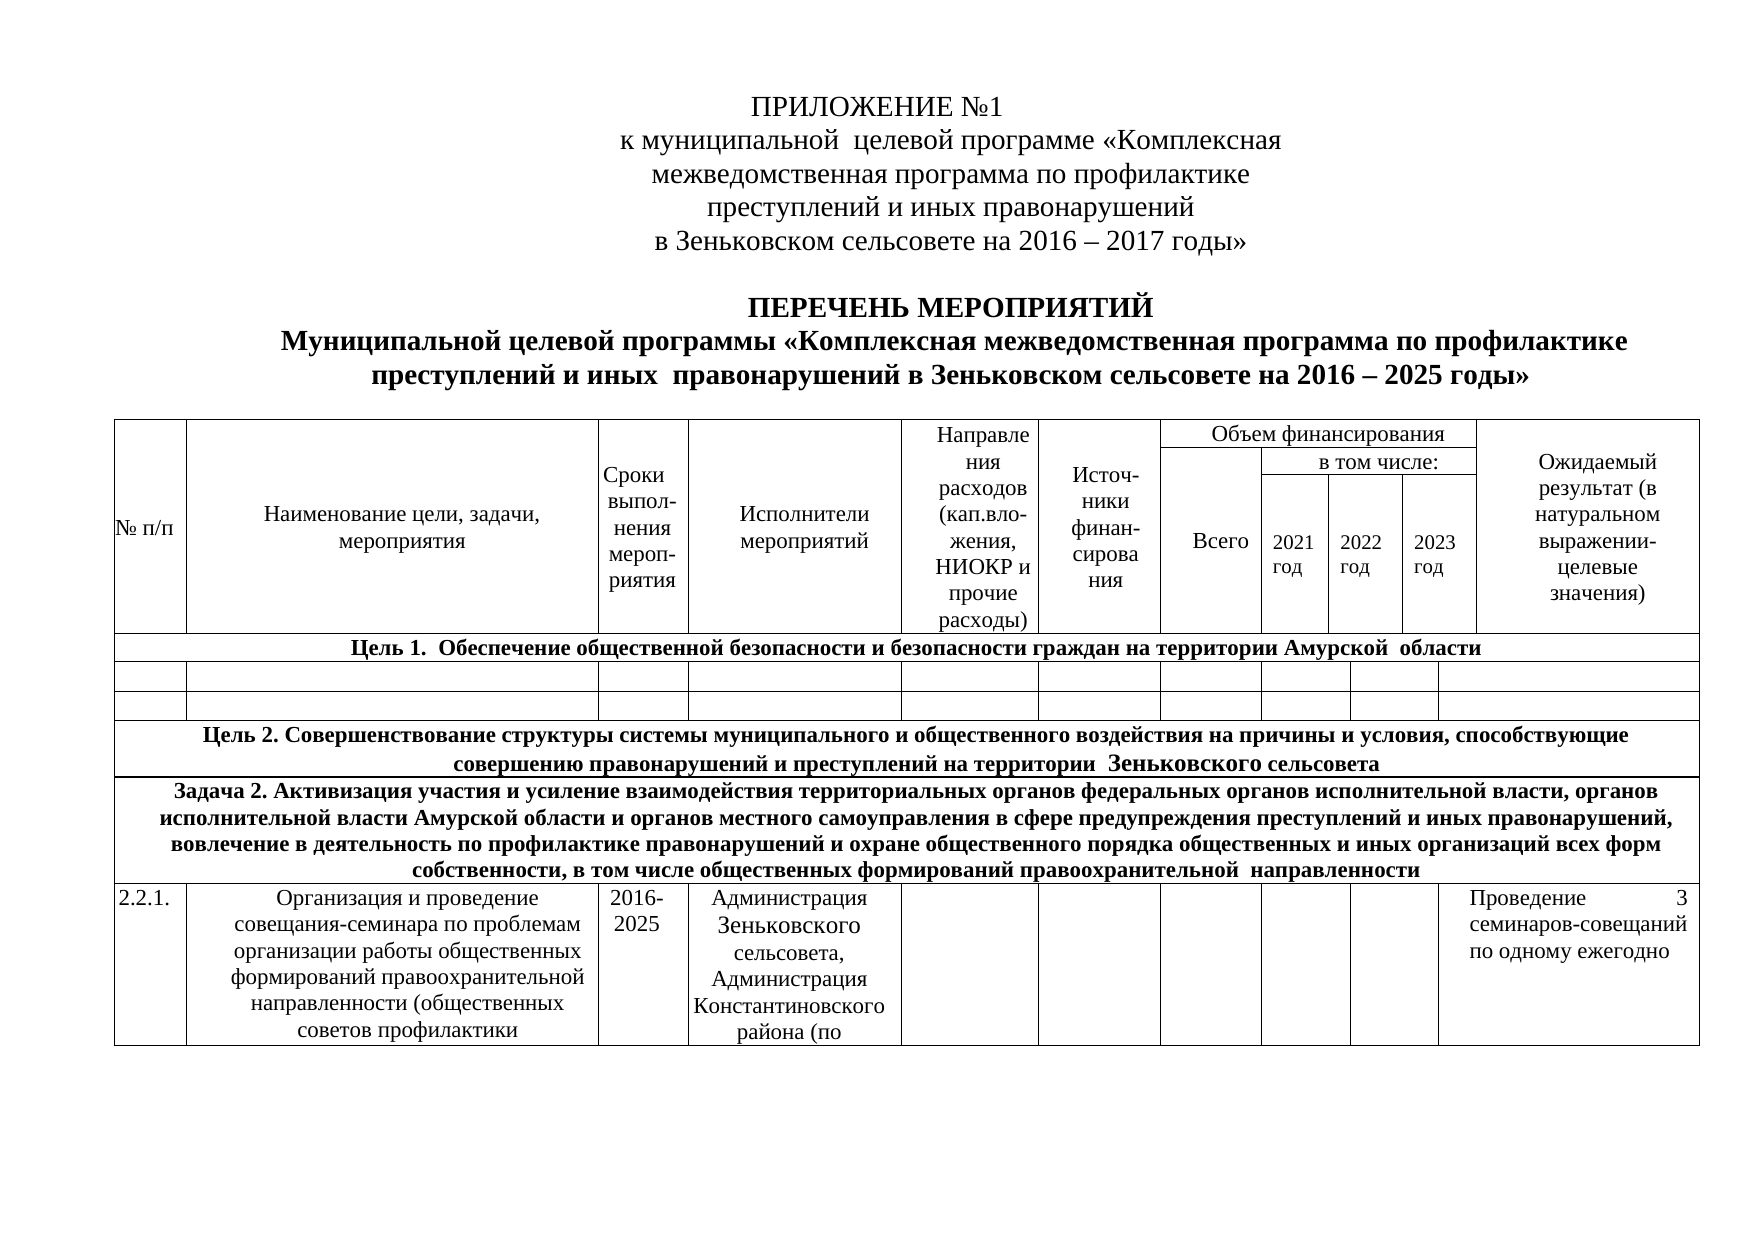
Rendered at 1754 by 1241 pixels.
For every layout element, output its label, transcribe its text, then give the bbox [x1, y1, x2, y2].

table_cell [187, 692, 598, 720]
table_cell [1039, 884, 1160, 1044]
table_header Сроки выпол-нения мероп-риятия [599, 420, 688, 633]
table_cell 2016-2025 [599, 884, 688, 1044]
table_cell [599, 662, 688, 691]
text Муниципальной целевой программы «Комплексная межведомственная программа по профилактике преступлений и иных правонарушений в Зеньковском сельсовете на 2016 – 2025 годы» [266, 323, 1636, 391]
text ПЕРЕЧЕНЬ МЕРОПРИЯТИЙ [266, 290, 1636, 323]
table_cell [1351, 662, 1438, 691]
table_cell 2021 год [1262, 475, 1328, 633]
table_cell [1262, 692, 1350, 720]
table_cell [689, 692, 901, 720]
table_header Объем финансирования [1161, 420, 1476, 447]
table_cell 2022 год [1329, 475, 1402, 633]
table_cell [1351, 884, 1438, 1044]
text в Зеньковском сельсовете на 2016 – 2017 годы» [266, 223, 1636, 256]
table_cell Проведение 3 семинаров-совещаний по одному ежегодно [1439, 884, 1699, 1044]
table_cell [1439, 662, 1699, 691]
table_cell [1262, 884, 1350, 1044]
text к муниципальной целевой программе «Комплексная [266, 122, 1636, 156]
table_cell [115, 662, 186, 691]
table_cell [1161, 884, 1261, 1044]
table_cell [1351, 692, 1438, 720]
table_cell Задача 2. Активизация участия и усиление взаимодействия территориальных органов федеральных органов исполнительной власти, органов исполнительной власти Амурской области и органов местного самоуправления в сфере предупреждения преступлений и иных правонарушений, вовлечение в деятельность по профилактике правонарушений и охране общественного порядка общественных и иных организаций всех форм собственности, в том числе общественных формирований правоохранительной направленности [115, 778, 1699, 883]
table_cell [902, 662, 1038, 691]
table_cell [1262, 662, 1350, 691]
table_cell [1161, 662, 1261, 691]
text межведомственная программа по профилактике [266, 156, 1636, 189]
table_header Направления расходов (кап.вло-жения, НИОКР и прочие расходы) [902, 420, 1038, 633]
text ПРИЛОЖЕНИЕ №1 [118, 89, 1636, 122]
text преступлений и иных правонарушений [266, 189, 1636, 223]
table_cell 2023 год [1403, 475, 1476, 633]
table_cell [599, 692, 688, 720]
table_cell Всего [1161, 448, 1261, 633]
table_cell Цель 2. Совершенствование структуры системы муниципального и общественного воздействия на причины и условия, способствующие совершению правонарушений и преступлений на территории Зеньковского сельсовета [115, 721, 1699, 776]
table_cell [1439, 692, 1699, 720]
table_cell [1039, 692, 1160, 720]
table_header Исполнители мероприятий [689, 420, 901, 633]
table_cell в том числе: [1262, 448, 1476, 474]
table_cell [187, 662, 598, 691]
table_header № п/п [115, 420, 186, 633]
table_cell [902, 692, 1038, 720]
table_cell [902, 884, 1038, 1044]
table_header Источ-ники финан-сирования [1039, 420, 1160, 633]
table_cell [115, 692, 186, 720]
table_cell [1039, 662, 1160, 691]
table_header Наименование цели, задачи, мероприятия [187, 420, 598, 633]
table_cell Цель 1. Обеспечение общественной безопасности и безопасности граждан на территории Амурской области [115, 634, 1699, 661]
table_header Ожидаемый результат (в натуральном выражении- целевые значения) [1477, 420, 1699, 633]
table_cell [1161, 692, 1261, 720]
table_cell 2.2.1. [115, 884, 186, 1044]
table_cell [689, 662, 901, 691]
